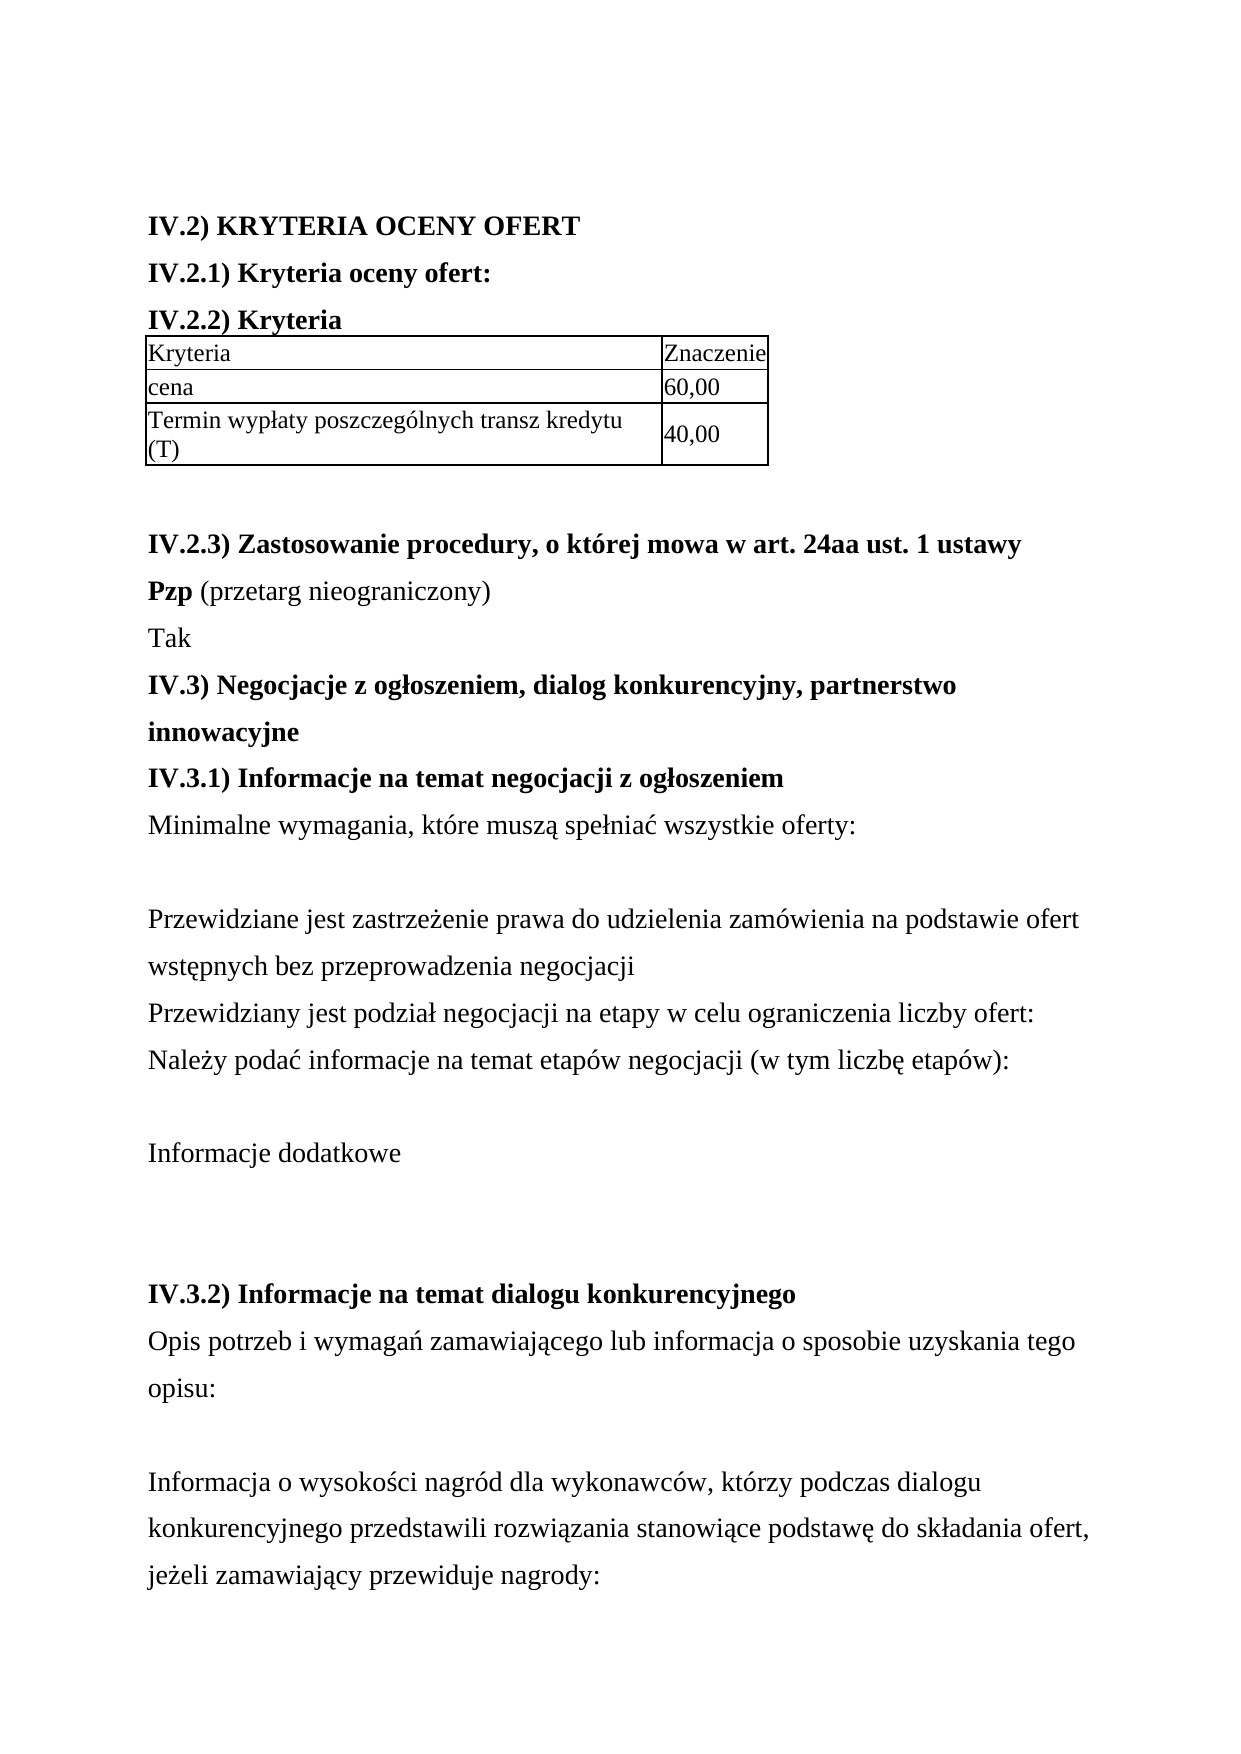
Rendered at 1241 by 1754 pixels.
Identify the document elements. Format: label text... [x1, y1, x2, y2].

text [148, 466, 1093, 1591]
table_header Kryteria [147, 337, 661, 368]
table_cell cena [147, 370, 661, 402]
table_cell Termin wypłaty poszczególnych transz kredytu (T) [147, 404, 661, 464]
table_cell 60,00 [663, 370, 767, 402]
table_header Znaczenie [663, 337, 767, 368]
table_cell 40,00 [663, 404, 767, 464]
text IV.2) KRYTERIA OCENY OFERT IV.2.1) Kryteria oceny ofert: IV.2.2) Kryteria [148, 148, 1093, 335]
